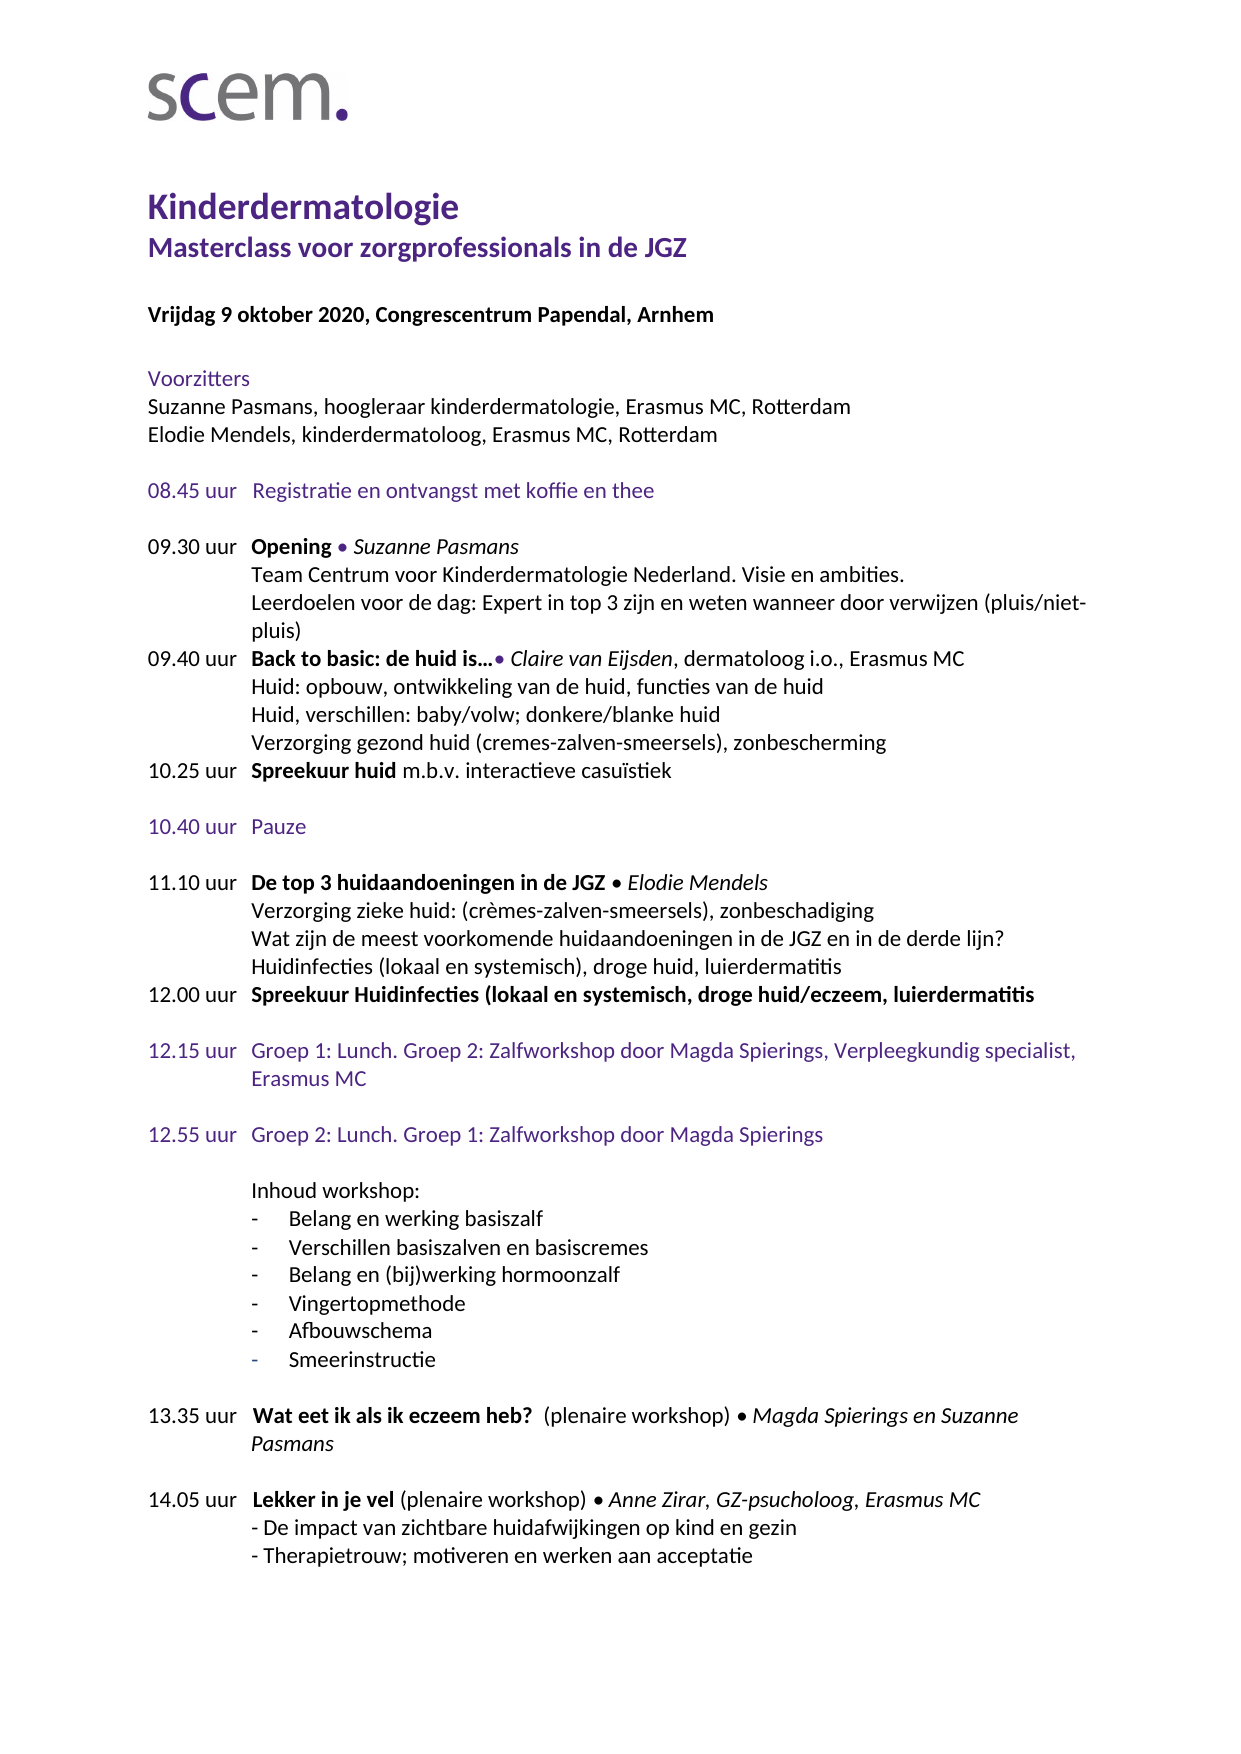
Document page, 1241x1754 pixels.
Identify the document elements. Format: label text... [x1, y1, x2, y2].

text 12.15 uur Groep 1: Lunch. Groep 2: Zalfworkshop door Magda Spierings, Verpleegkundig specialist, Erasmus MC [148, 1036, 1093, 1092]
text 11.10 uur De top 3 huidaandoeningen in de JGZ • Elodie Mendels [148, 868, 1093, 896]
text Pasmans [148, 1429, 1093, 1457]
text 10.40 uur Pauze [148, 812, 1093, 840]
text 12.00 uur Spreekuur Huidinfecties (lokaal en systemisch, droge huid/eczeem, luierdermatitis [148, 980, 1093, 1008]
text Suzanne Pasmans, hoogleraar kinderdermatologie, Erasmus MC, Rotterdam [148, 392, 1093, 420]
text 10.25 uur Spreekuur huid m.b.v. interactieve casuïstiek [148, 756, 1093, 784]
text 12.55 uur Groep 2: Lunch. Groep 1: Zalfworkshop door Magda Spierings [148, 1121, 1093, 1148]
text Inhoud workshop: [177, 1177, 1093, 1204]
text Vrijdag 9 oktober 2020, Congrescentrum Papendal, Arnhem [148, 300, 1093, 328]
text - Therapietrouw; motiveren en werken aan acceptatie [148, 1541, 1093, 1569]
text 14.05 uur Lekker in je vel (plenaire workshop) • Anne Zirar, GZ-psucholoog, Erasmus MC - De impact van zichtbare huidafwijkingen op kind en gezin [148, 1485, 1093, 1541]
list Afbouwschema [251, 1317, 1093, 1345]
text 09.30 uur Opening • Suzanne Pasmans Team Centrum voor Kinderdermatologie Nederland. Visie en ambities. Leerdoelen voor de dag: Expert in top 3 zijn en weten wanneer door verwijzen (pluis/niet-pluis) [148, 532, 1093, 644]
list Belang en (bij)werking hormoonzalf [251, 1261, 1093, 1289]
picture [147, 73, 348, 121]
text Voorzitters [148, 364, 1093, 392]
list Verschillen basiszalven en basiscremes [251, 1233, 1093, 1261]
text Verzorging zieke huid: (crèmes-zalven-smeersels), zonbeschadiging Wat zijn de meest voorkomende huidaandoeningen in de JGZ en in de derde lijn? Huidinfecties (lokaal en systemisch), droge huid, luierdermatitis [148, 896, 1093, 980]
text Elodie Mendels, kinderdermatoloog, Erasmus MC, Rotterdam [148, 420, 1093, 448]
text 09.40 uur Back to basic: de huid is…• Claire van Eijsden, dermatoloog i.o., Erasmus MC Huid: opbouw, ontwikkeling van de huid, functies van de huid Huid, verschillen: baby/volw; donkere/blanke huid Verzorging gezond huid (cremes-zalven-smeersels), zonbescherming [148, 644, 1093, 756]
text 08.45 uur Registratie en ontvangst met koffie en thee [148, 476, 1093, 504]
text Masterclass voor zorgprofessionals in de JGZ [148, 229, 1093, 265]
text Kinderdermatologie [148, 183, 1093, 229]
list Vingertopmethode [251, 1289, 1093, 1317]
text 13.35 uur Wat eet ik als ik eczeem heb? (plenaire workshop) • Magda Spierings en Suzanne [148, 1401, 1093, 1429]
list Smeerinstructie [251, 1345, 1093, 1373]
list Belang en werking basiszalf [251, 1204, 1093, 1233]
